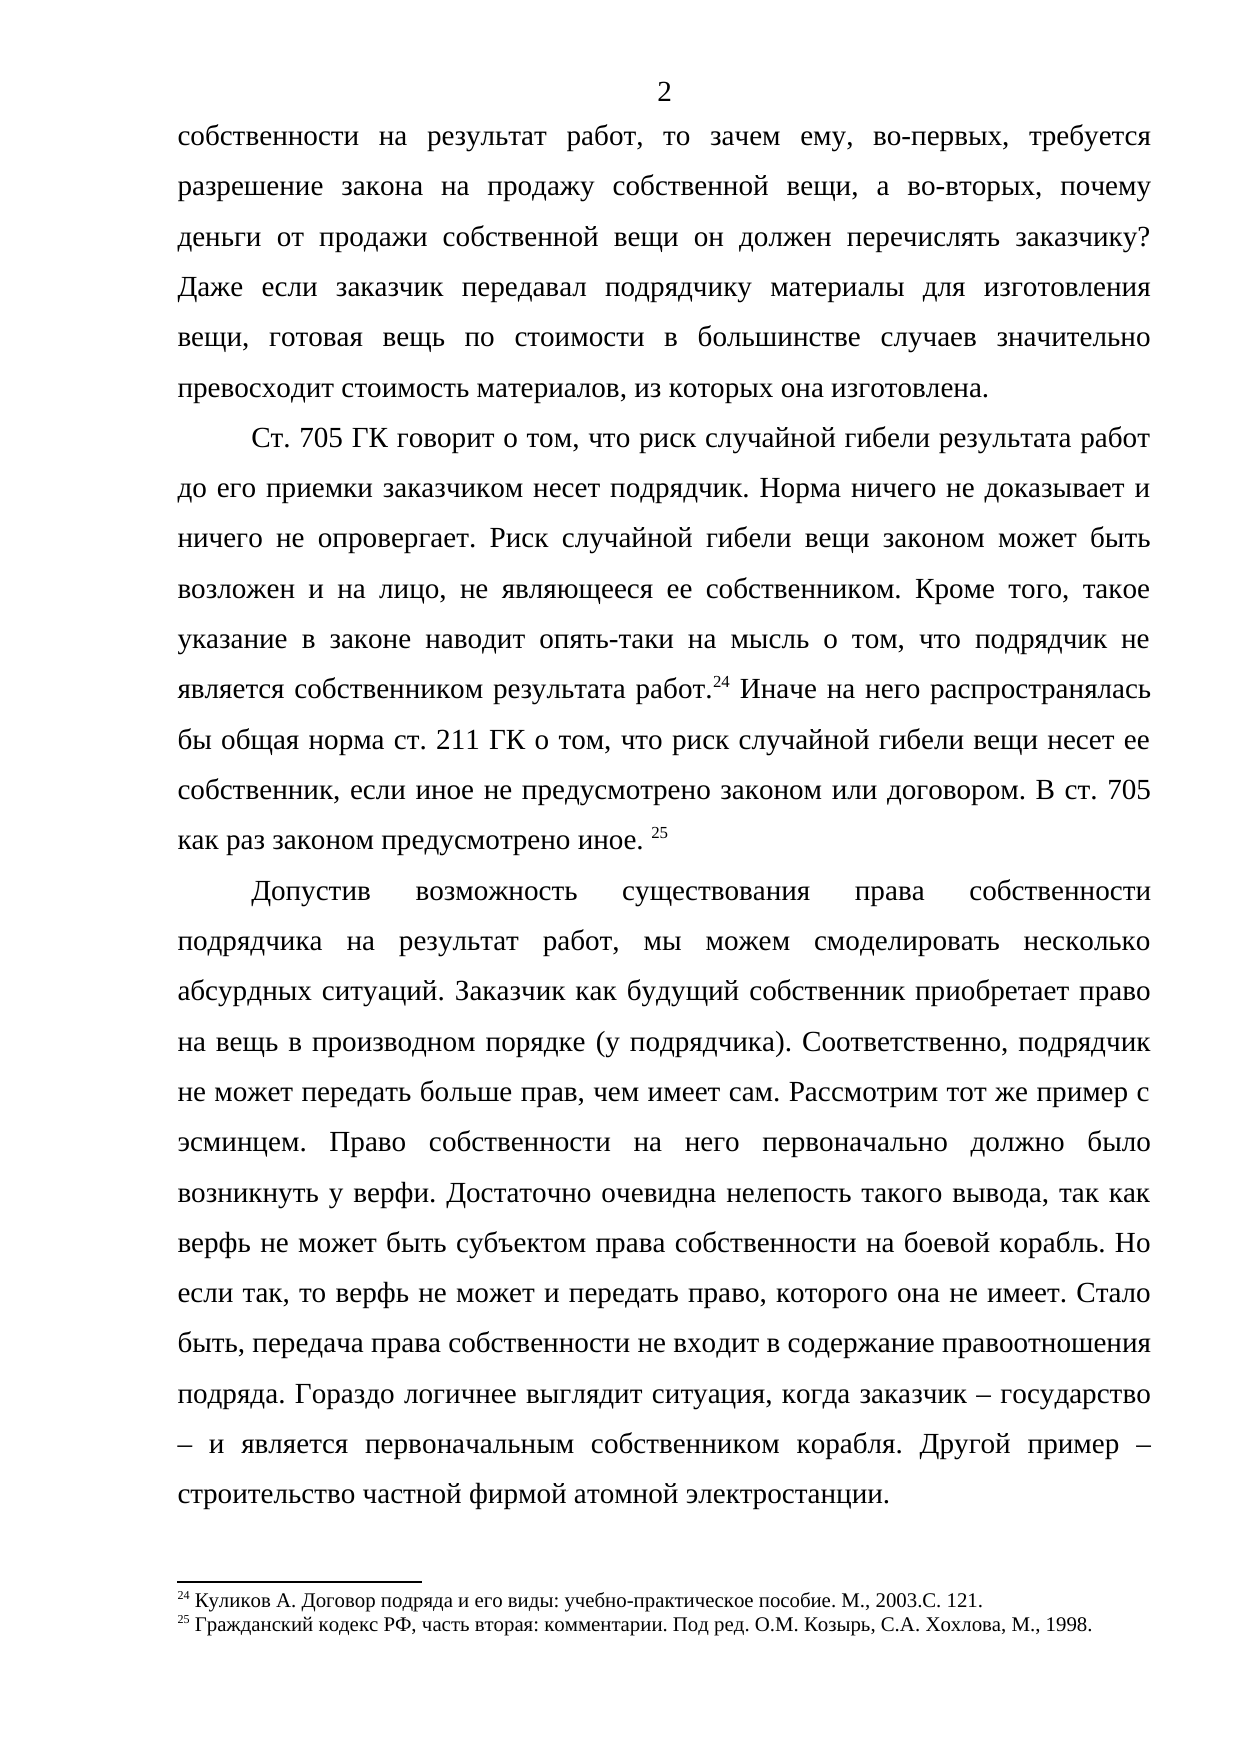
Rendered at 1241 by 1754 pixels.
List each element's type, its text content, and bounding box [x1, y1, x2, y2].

text Ст. 705 ГК говорит о том, что риск случайной гибели результата работ до его приемки заказчиком несет подрядчик. Норма ничего не доказывает и ничего не опровергает. Риск случайной гибели вещи законом может быть возложен и на лицо, не являющееся ее собственником. Кроме того, такое указание в законе наводит опять-таки на мысль о том, что подрядчик не является собственником результата работ. Иначе на него распространялась бы общая норма ст. 211 ГК о том, что риск случайной гибели вещи несет ее собственник, если иное не предусмотрено законом или договором. В ст. 705 как раз законом предусмотрено иное. [177, 420, 1152, 856]
text Допустив возможность существования права собственности подрядчика на результат работ, мы можем смоделировать несколько абсурдных ситуаций. Заказчик как будущий собственник приобретает право на вещь в производном порядке (у подрядчика). Соответственно, подрядчик не может передать больше прав, чем имеет сам. Рассмотрим тот же пример с эсминцем. Право собственности на него первоначально должно было возникнуть у верфи. Достаточно очевидна нелепость такого вывода, так как верфь не может быть субъектом права собственности на боевой корабль. Но если так, то верфь не может и передать право, которого она не имеет. Стало быть, передача права собственности не входит в содержание правоотношения подряда. Гораздо логичнее выглядит ситуация, когда заказчик – государство – и является первоначальным собственником корабля. Другой пример – строительство частной фирмой атомной электростанции. [177, 873, 1152, 1510]
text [177, 118, 1152, 403]
